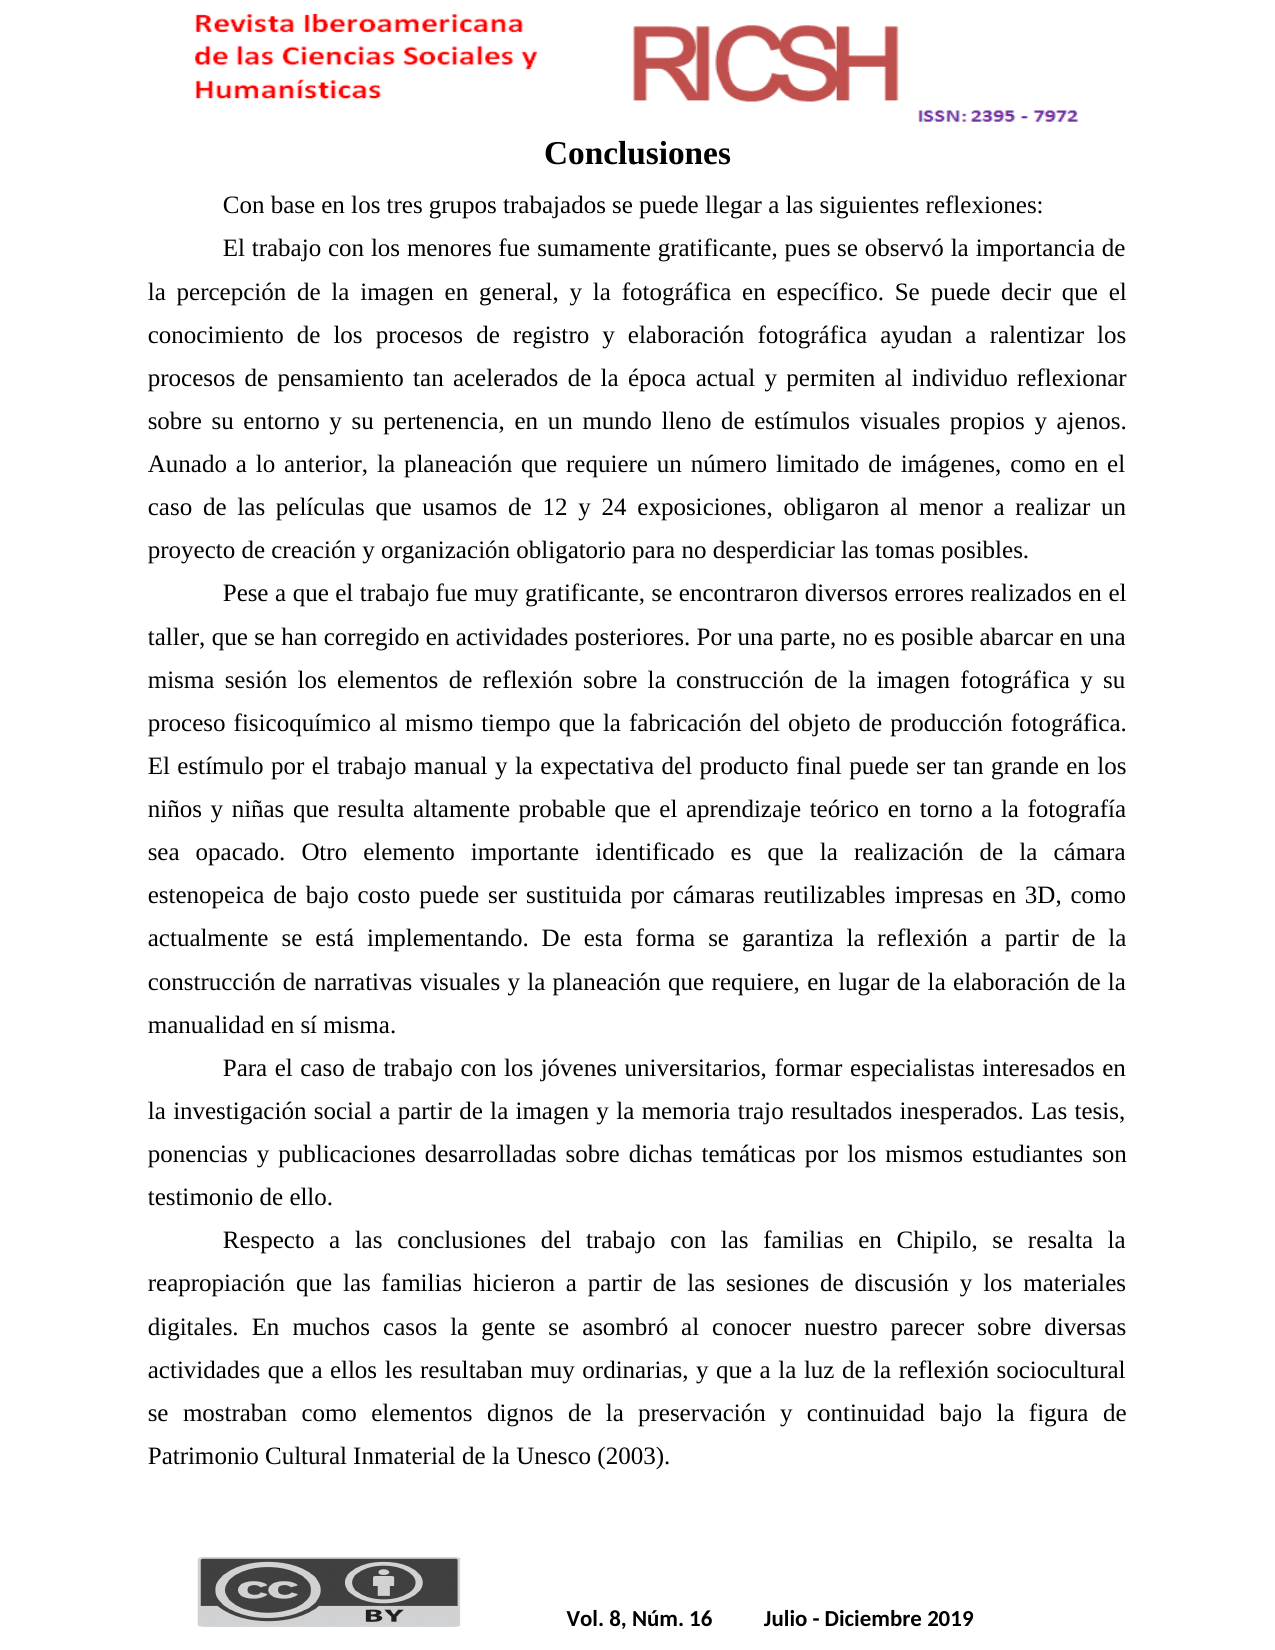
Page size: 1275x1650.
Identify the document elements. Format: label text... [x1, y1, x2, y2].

text Para el caso de trabajo con los jóvenes universitarios, formar especialistas interesados en la investigación social a partir de la imagen y la memoria trajo resultados inesperados. Las tesis, ponencias y publicaciones desarrolladas sobre dichas temáticas por los mismos estudiantes son testimonio de ello. [148, 1053, 1127, 1211]
text Respecto a las conclusiones del trabajo con las familias en Chipilo, se resalta la reapropiación que las familias hicieron a partir de las sesiones de discusión y los materiales digitales. En muchos casos la gente se asombró al conocer nuestro parecer sobre diversas actividades que a ellos les resultaban muy ordinarias, y que a la luz de la reflexión sociocultural se mostraban como elementos dignos de la preservación y continuidad bajo la figura de Patrimonio Cultural Inmaterial de la Unesco (2003). [148, 1225, 1127, 1470]
picture [197, 1557, 461, 1627]
text El trabajo con los menores fue sumamente gratificante, pues se observó la importancia de la percepción de la imagen en general, y la fotográfica en específico. Se puede decir que el conocimiento de los procesos de registro y elaboración fotográfica ayudan a ralentizar los procesos de pensamiento tan acelerados de la época actual y permiten al individuo reflexionar sobre su entorno y su pertenencia, en un mundo lleno de estímulos visuales propios y ajenos. Aunado a lo anterior, la planeación que requiere un número limitado de imágenes, como en el caso de las películas que usamos de 12 y 24 exposiciones, obligaron al menor a realizar un proyecto de creación y organización obligatorio para no desperdiciar las tomas posibles. [148, 233, 1127, 564]
text Pese a que el trabajo fue muy gratificante, se encontraron diversos errores realizados en el taller, que se han corregido en actividades posteriores. Por una parte, no es posible abarcar en una misma sesión los elementos de reflexión sobre la construcción de la imagen fotográfica y su proceso fisicoquímico al mismo tiempo que la fabricación del objeto de producción fotográfica. El estímulo por el trabajo manual y la expectativa del producto final puede ser tan grande en los niños y niñas que resulta altamente probable que el aprendizaje teórico en torno a la fotografía sea opacado. Otro elemento importante identificado es que la realización de la cámara estenopeica de bajo costo puede ser sustituida por cámaras reutilizables impresas en 3D, como actualmente se está implementando. De esta forma se garantiza la reflexión a partir de la construcción de narrativas visuales y la planeación que requiere, en lugar de la elaboración de la manualidad en sí misma. [148, 578, 1127, 1038]
text Con base en los tres grupos trabajados se puede llegar a las siguientes reflexiones: [148, 190, 1127, 219]
picture [194, 14, 1081, 124]
subtitle Conclusiones [148, 133, 1127, 171]
